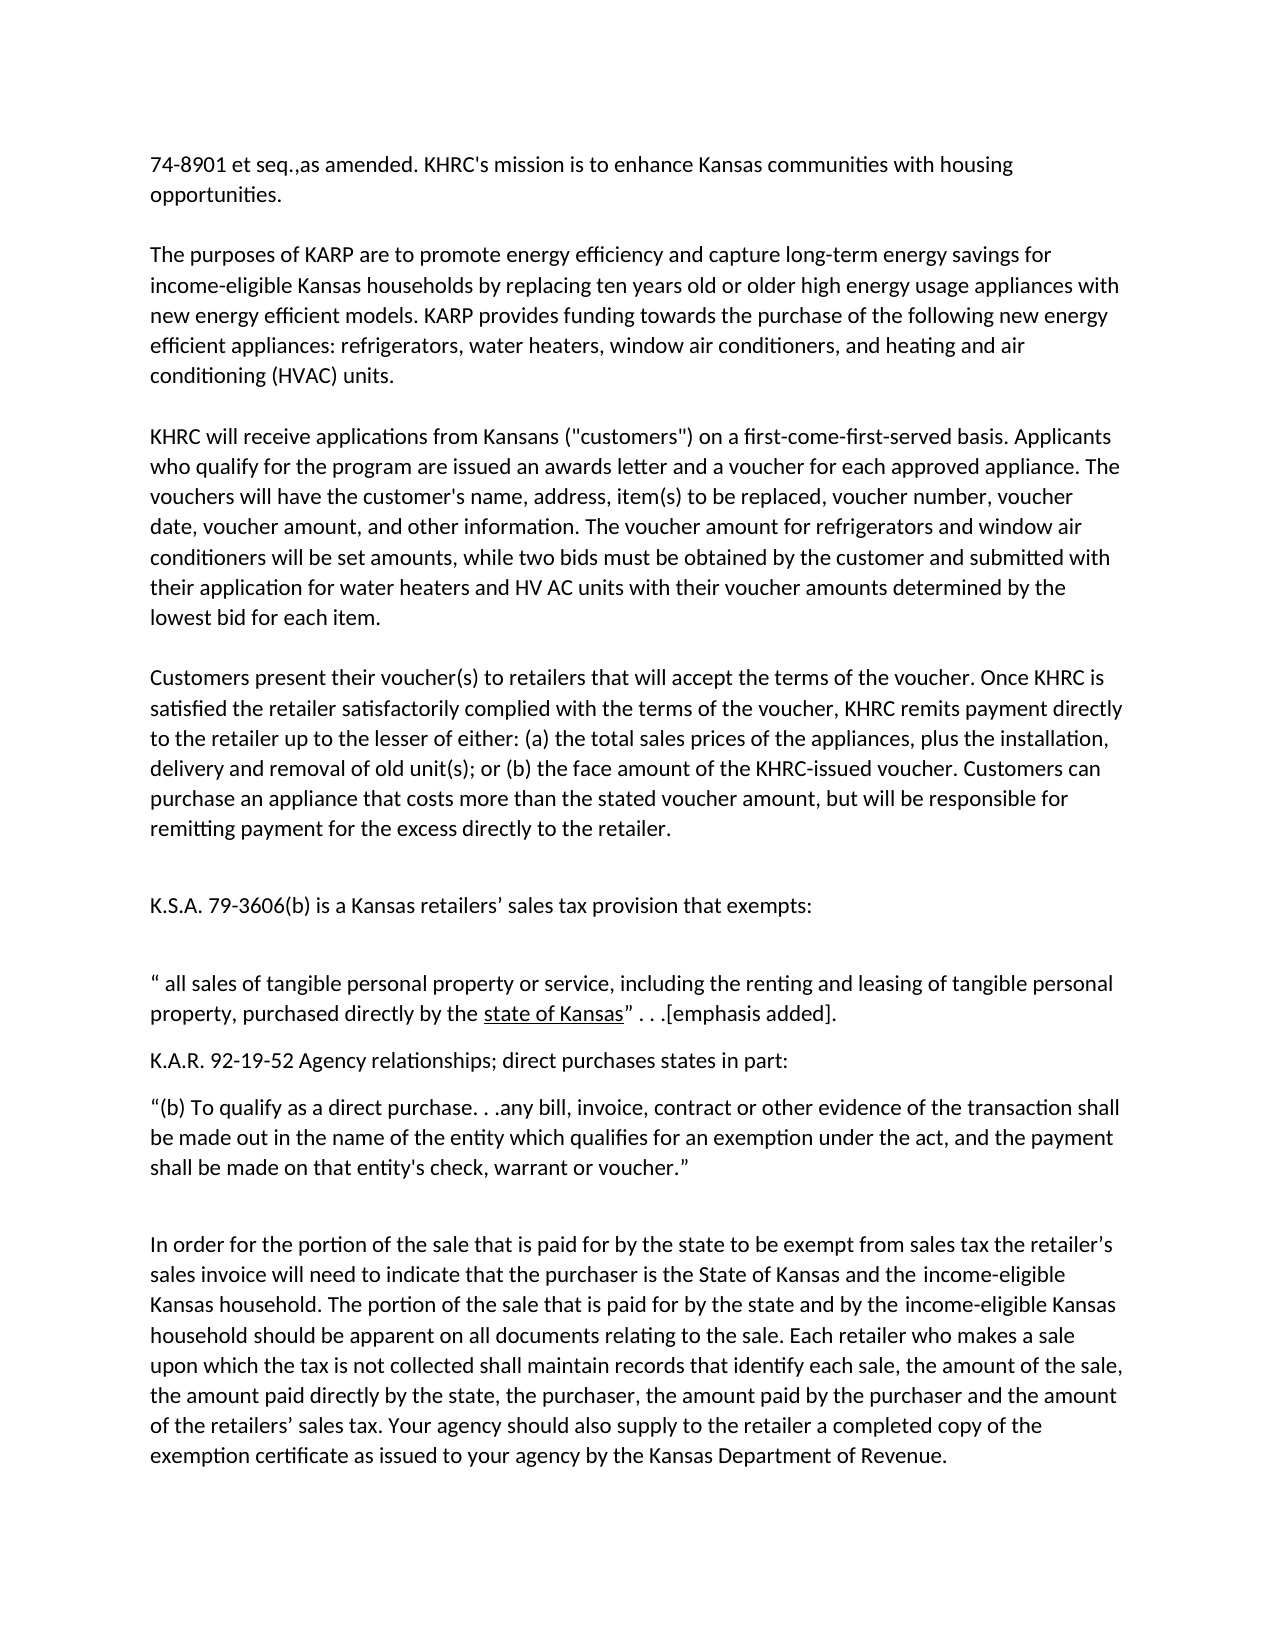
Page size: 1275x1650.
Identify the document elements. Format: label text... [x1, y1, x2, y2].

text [150, 150, 1125, 843]
text “ all sales of tangible personal property or service, including the renting and leasing of tangible personal property, purchased directly by the state of Kansas” . . .[emphasis added]. [150, 938, 1125, 1027]
text K.S.A. 79-3606(b) is a Kansas retailers’ sales tax provision that exempts: [150, 861, 1125, 920]
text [150, 1200, 1125, 1500]
text “(b) To qualify as a direct purchase. . .any bill, invoice, contract or other evidence of the transaction shall be made out in the name of the entity which qualifies for an exemption under the act, and the payment shall be made on that entity's check, warrant or voucher.” [150, 1093, 1125, 1181]
text K.A.R. 92-19-52 Agency relationships; direct purchases states in part: [150, 1046, 1125, 1074]
